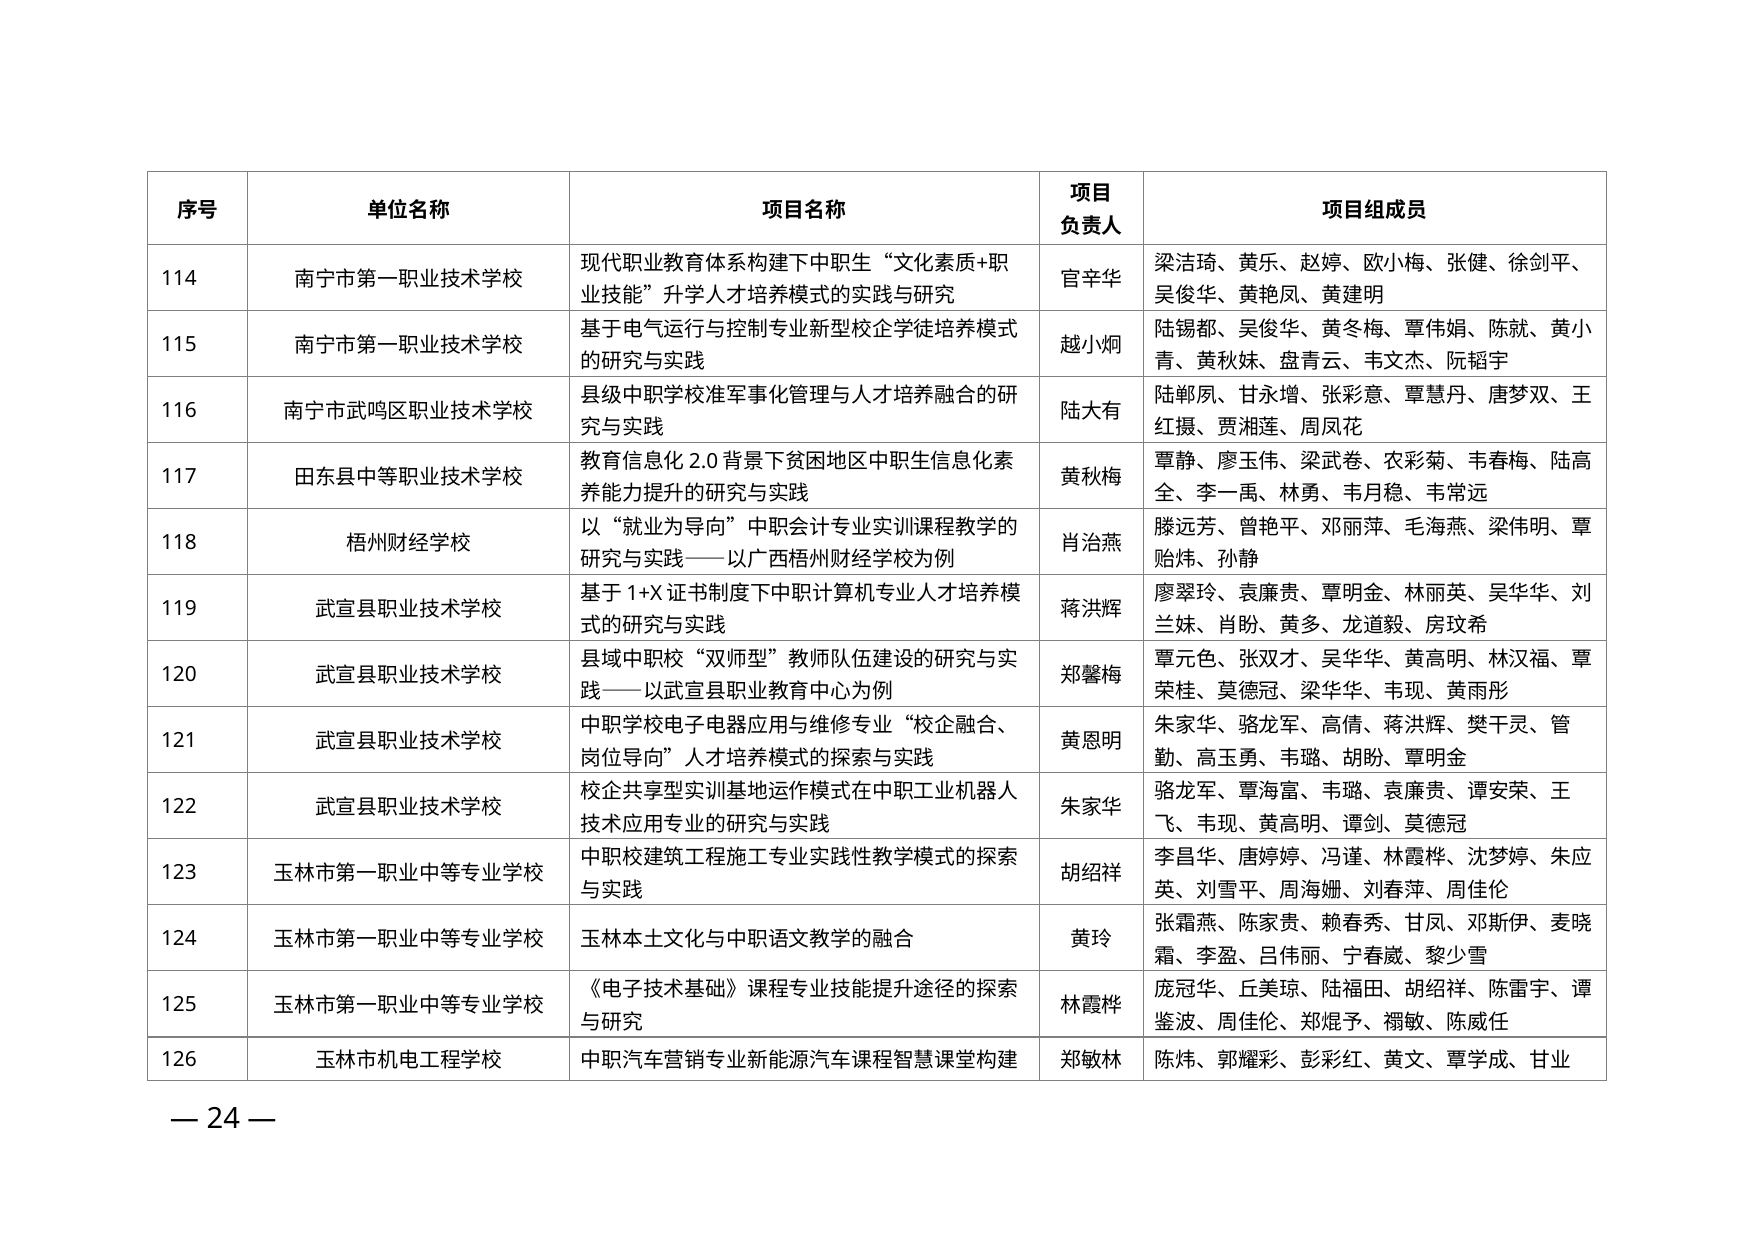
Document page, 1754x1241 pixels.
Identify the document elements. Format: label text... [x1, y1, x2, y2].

table_cell 玉林市第一职业中等专业学校 [248, 905, 569, 970]
table_cell 官辛华 [1040, 245, 1143, 310]
table_cell 南宁市第一职业技术学校 [248, 311, 569, 376]
table_header 序号 [148, 172, 247, 244]
table_cell 中职汽车营销专业新能源汽车课程智慧课堂构建实践 [570, 1038, 1039, 1080]
table_cell 张霜燕、陈家贵、赖春秀、甘凤、邓斯伊、麦晓霜、李盈、吕伟丽、宁春崴、黎少雪 [1144, 905, 1606, 970]
table_cell 中职校建筑工程施工专业实践性教学模式的探索与实践 [570, 839, 1039, 904]
table_cell 郑馨梅 [1040, 641, 1143, 706]
table_cell 李昌华、唐婷婷、冯谨、林霞桦、沈梦婷、朱应英、刘雪平、周海姗、刘春萍、周佳伦 [1144, 839, 1606, 904]
table_cell 郑敏林 [1040, 1038, 1143, 1080]
table_cell 蒋洪辉 [1040, 575, 1143, 640]
table_cell 林霞桦 [1040, 971, 1143, 1036]
table_cell [148, 443, 247, 508]
table_cell 滕远芳、曾艳平、邓丽萍、毛海燕、梁伟明、覃贻炜、孙静 [1144, 509, 1606, 574]
table_cell [148, 311, 247, 376]
table_cell 肖治燕 [1040, 509, 1143, 574]
table_cell 胡绍祥 [1040, 839, 1143, 904]
table_cell 梧州财经学校 [248, 509, 569, 574]
table_cell [148, 971, 247, 1036]
table_cell [148, 575, 247, 640]
table_cell 武宣县职业技术学校 [248, 707, 569, 772]
table_cell 陆锡都、吴俊华、黄冬梅、覃伟娟、陈就、黄小青、黄秋妹、盘青云、韦文杰、阮韬宇 [1144, 311, 1606, 376]
table_cell 黄秋梅 [1040, 443, 1143, 508]
table_cell 基于电气运行与控制专业新型校企学徒培养模式的研究与实践 [570, 311, 1039, 376]
table_cell [148, 1038, 247, 1080]
table_cell 武宣县职业技术学校 [248, 575, 569, 640]
table_cell [148, 509, 247, 574]
table_cell 基于1+X证书制度下中职计算机专业人才培养模式的研究与实践 [570, 575, 1039, 640]
table_cell 玉林市第一职业中等专业学校 [248, 839, 569, 904]
table_cell 田东县中等职业技术学校 [248, 443, 569, 508]
table_cell 庞冠华、丘美琼、陆福田、胡绍祥、陈雷宇、谭鉴波、周佳伦、郑焜予、禤敏、陈威任 [1144, 971, 1606, 1036]
table_cell 县级中职学校准军事化管理与人才培养融合的研究与实践 [570, 377, 1039, 442]
table_cell 玉林市机电工程学校 [248, 1038, 569, 1080]
table_cell [148, 905, 247, 970]
table_cell 县域中职校“双师型”教师队伍建设的研究与实践——以武宣县职业教育中心为例 [570, 641, 1039, 706]
table_cell 覃静、廖玉伟、梁武卷、农彩菊、韦春梅、陆高全、李一禹、林勇、韦月稳、韦常远 [1144, 443, 1606, 508]
table_cell 陆大有 [1040, 377, 1143, 442]
table_cell 以“就业为导向”中职会计专业实训课程教学的研究与实践——以广西梧州财经学校为例 [570, 509, 1039, 574]
table_cell [148, 707, 247, 772]
table_cell 南宁市武鸣区职业技术学校 [248, 377, 569, 442]
table_cell 陆郸夙、甘永增、张彩意、覃慧丹、唐梦双、王红摄、贾湘莲、周凤花 [1144, 377, 1606, 442]
table_cell 朱家华 [1040, 773, 1143, 838]
table_cell 玉林本土文化与中职语文教学的融合 [570, 905, 1039, 970]
table_header 项目组成员 [1144, 172, 1606, 244]
table_cell 南宁市第一职业技术学校 [248, 245, 569, 310]
table_cell 校企共享型实训基地运作模式在中职工业机器人技术应用专业的研究与实践 [570, 773, 1039, 838]
table_cell 覃元色、张双才、吴华华、黄高明、林汉福、覃荣桂、莫德冠、梁华华、韦现、黄雨彤 [1144, 641, 1606, 706]
table_cell 武宣县职业技术学校 [248, 773, 569, 838]
table_cell 朱家华、骆龙军、高倩、蒋洪辉、樊干灵、管勤、高玉勇、韦璐、胡盼、覃明金 [1144, 707, 1606, 772]
table_cell [148, 773, 247, 838]
table_cell 廖翠玲、袁廉贵、覃明金、林丽英、吴华华、刘兰妹、肖盼、黄多、龙道毅、房玟希 [1144, 575, 1606, 640]
table_cell [148, 245, 247, 310]
table_cell [148, 377, 247, 442]
table_cell 现代职业教育体系构建下中职生“文化素质+职业技能”升学人才培养模式的实践与研究 [570, 245, 1039, 310]
table_cell 梁洁琦、黄乐、赵婷、欧小梅、张健、徐剑平、吴俊华、黄艳凤、黄建明 [1144, 245, 1606, 310]
table_cell 武宣县职业技术学校 [248, 641, 569, 706]
table_cell [148, 839, 247, 904]
table_cell 黄玲 [1040, 905, 1143, 970]
table_cell [148, 641, 247, 706]
table_cell 教育信息化2.0背景下贫困地区中职生信息化素养能力提升的研究与实践 [570, 443, 1039, 508]
table_cell 骆龙军、覃海富、韦璐、袁廉贵、谭安荣、王飞、韦现、黄高明、谭剑、莫德冠 [1144, 773, 1606, 838]
table_cell 中职学校电子电器应用与维修专业“校企融合、岗位导向”人才培养模式的探索与实践 [570, 707, 1039, 772]
table_header 项目 负责人 [1040, 172, 1143, 244]
table_cell 越小炯 [1040, 311, 1143, 376]
table_cell 黄恩明 [1040, 707, 1143, 772]
table_cell 陈炜、郭耀彩、彭彩红、黄文、覃学成、甘业萍、黄亦文、何勇 [1144, 1038, 1606, 1080]
table_header 单位名称 [248, 172, 569, 244]
table_cell 玉林市第一职业中等专业学校 [248, 971, 569, 1036]
table_cell 《电子技术基础》课程专业技能提升途径的探索与研究 [570, 971, 1039, 1036]
table_header 项目名称 [570, 172, 1039, 244]
